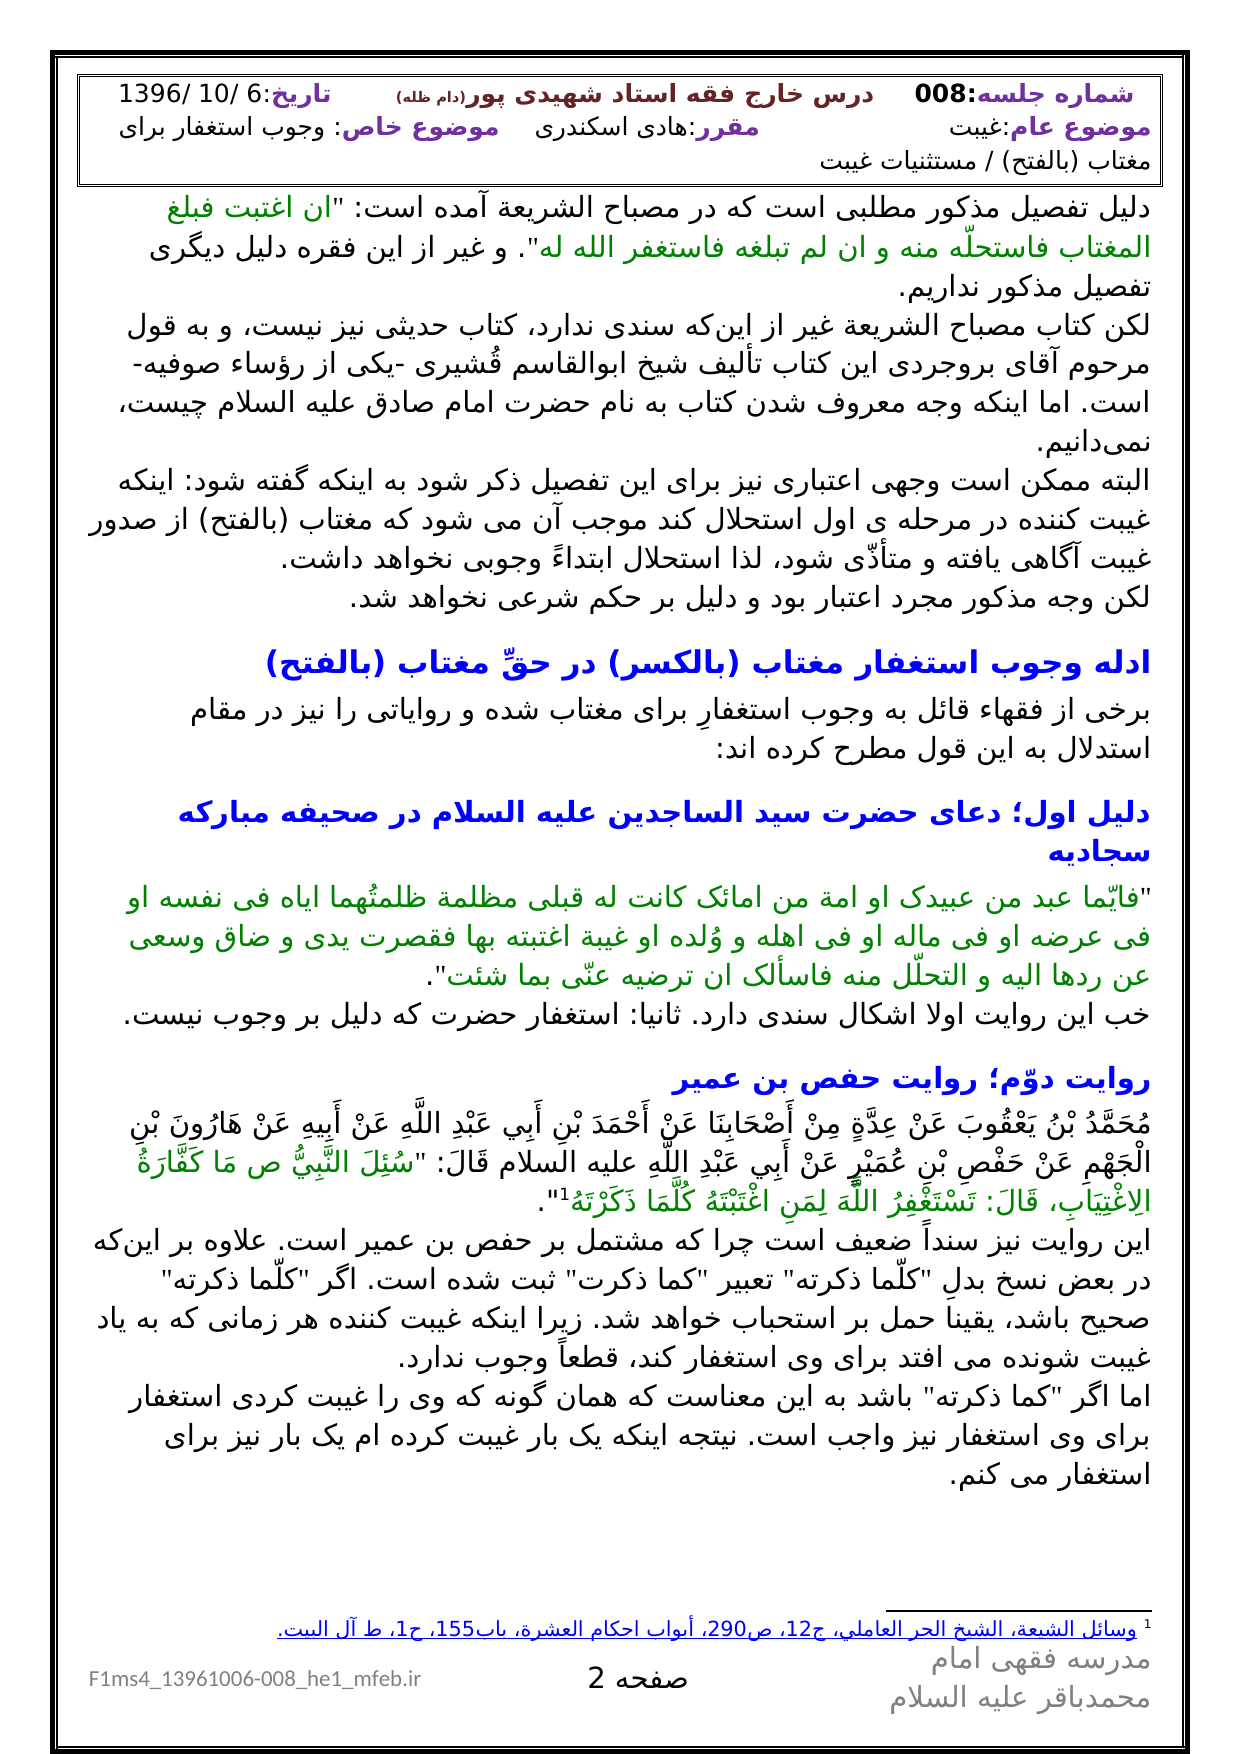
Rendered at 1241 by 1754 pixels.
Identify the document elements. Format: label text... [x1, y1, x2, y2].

text "فایّما عبد من عبیدک او امة من امائک کانت له قبلی مظلمة ظلمتُهما ایاه فی نفسه او فی عرضه او فی ماله او فی اهله و وُلده او غیبة اغتبته بها فقصرت یدی و ضاق وسعی عن ردها الیه و التحلّل منه فاسألک ان ترضیه عنّی بما شئت". [89, 880, 1152, 992]
text برخی از فقهاء قائل به وجوب استغفارِ برای مغتاب شده و روایاتی را نیز در مقام استدلال به این قول مطرح کرده اند: [89, 693, 1152, 766]
text اما اگر "کما ذکرته" باشد به این معناست که همان گونه که وی را غیبت کردی استغفار برای وی استغفار نیز واجب است. نیتجه اینکه یک بار غیبت کرده ام یک بار نیز برای استغفار می کنم. [89, 1379, 1152, 1491]
text مُحَمَّدُ بْنُ يَعْقُوبَ عَنْ عِدَّةٍ مِنْ أَصْحَابِنَا عَنْ أَحْمَدَ بْنِ أَبِي عَبْدِ اللَّهِ عَنْ أَبِيهِ عَنْ هَارُونَ بْنِ الْجَهْمِ عَنْ حَفْصِ بْنِ عُمَيْرٍ عَنْ أَبِي عَبْدِ اللَّهِ علیه السلام قَالَ: "سُئِلَ النَّبِيُّ ص مَا كَفَّارَةُ الِاغْتِيَابِ، قَالَ: تَسْتَغْفِرُ اللَّهَ لِمَنِ اغْتَبْتَهُ كُلَّمَا ذَكَرْتَهُ". [89, 1106, 1152, 1218]
subtitle روایت دوّم؛ روایت حفص بن عمیر [89, 1061, 1152, 1095]
subtitle دلیل اول؛ دعای حضرت سید الساجدین علیه السلام در صحیفه مبارکه سجادیه [89, 796, 1152, 868]
text خب این روایت اولا اشکال سندی دارد. ثانیا: استغفار حضرت که دلیل بر وجوب نیست. [89, 997, 1152, 1031]
text لکن وجه مذکور مجرد اعتبار بود و دلیل بر حکم شرعی نخواهد شد. [89, 581, 1152, 614]
text لکن کتاب مصباح الشریعة غیر از این‌که سندی ندارد، کتاب حدیثی نیز نیست، و به قول مرحوم آقای بروجردی این کتاب تألیف شیخ ابوالقاسم قُشیری -یکی از رؤساء صوفیه- است. اما اینکه وجه معروف شدن کتاب به نام حضرت امام صادق علیه السلام چیست، نمی‌دانیم. [89, 308, 1152, 459]
text این روایت نیز سنداً ضعیف است چرا که مشتمل بر حفص بن عمیر است. علاوه بر این‌که در بعض نسخ بدلِ "کلّما ذکرته" تعبیر "کما ذکرت" ثبت شده است. اگر "کلّما ذکرته" صحیح باشد، یقینا حمل بر استحباب خواهد شد. زیرا اینکه غیبت کننده هر زمانی که به یاد غیبت شونده می افتد برای وی استغفار کند، قطعاً وجوب ندارد. [89, 1223, 1152, 1374]
text البته ممکن است وجهی اعتباری نیز برای این تفصیل ذکر شود به اینکه گفته شود: اینکه غیبت کننده در مرحله ی اول استحلال کند موجب آن می شود که مغتاب (بالفتح) از صدور غیبت آگاهی یافته و متأذّی شود، لذا استحلال ابتداءً وجوبی نخواهد داشت. [89, 464, 1152, 576]
text دلیل تفصیل مذکور مطلبی است که در مصباح الشریعة آمده است: "ان اغتبت فبلغ المغتاب فاستحلّه منه و ان لم تبلغه فاستغفر الله له". و غیر از این فقره دلیل دیگری تفصیل مذکور نداریم. [89, 191, 1152, 303]
subtitle ادله وجوب استغفار مغتاب (بالکسر) در حقِّ مغتاب (بالفتح) [89, 644, 1152, 681]
